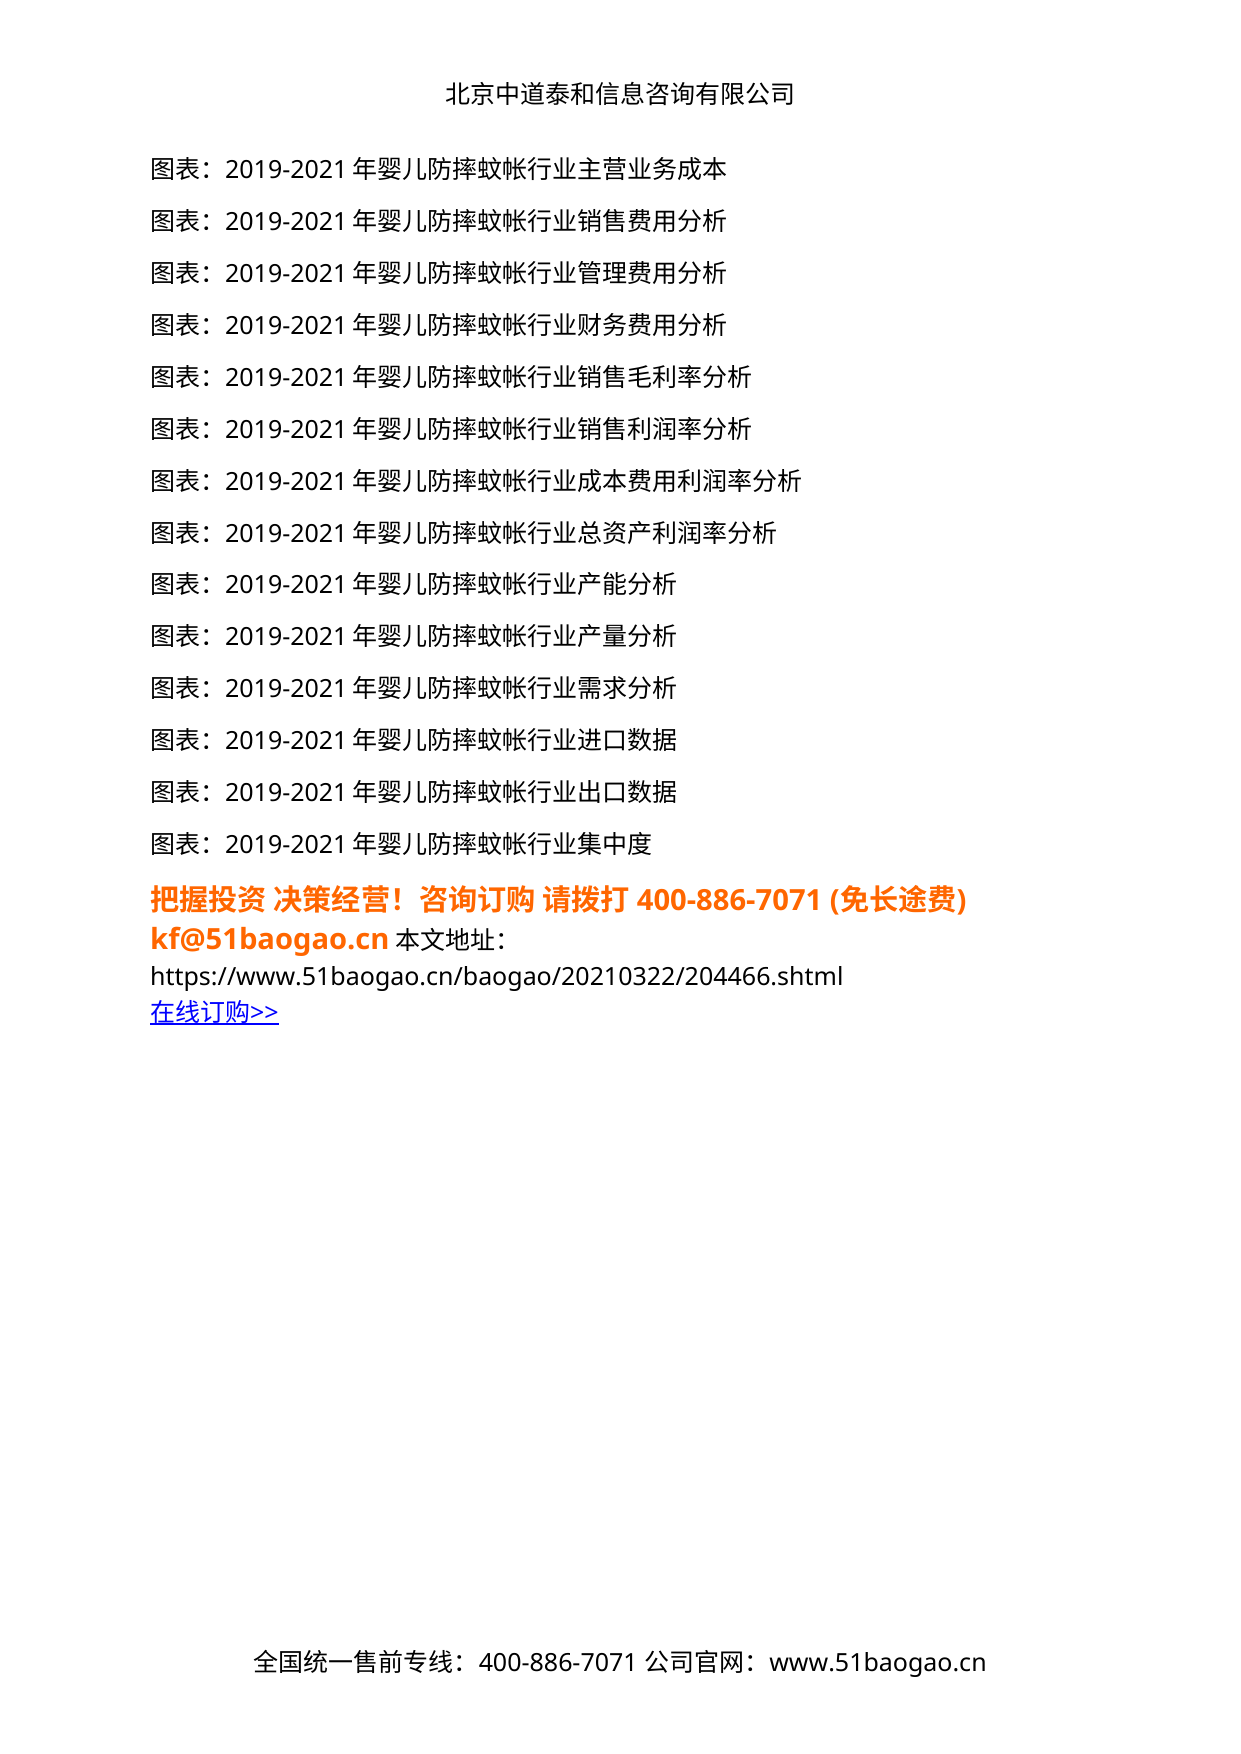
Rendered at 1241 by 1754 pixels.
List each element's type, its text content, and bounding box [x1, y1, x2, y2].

text 图表：2019-2021年婴儿防摔蚊帐行业产能分析 [150, 565, 1090, 601]
text 图表：2019-2021年婴儿防摔蚊帐行业产量分析 [150, 617, 1090, 653]
text 把握投资 决策经营！咨询订购 请拨打 400-886-7071 (免长途费) kf@51baogao.cn本文地址：https://www.51baogao.cn/baogao/20210322/204466.shtml [150, 876, 1090, 992]
text 图表：2019-2021年婴儿防摔蚊帐行业集中度 [150, 824, 1090, 861]
text 图表：2019-2021年婴儿防摔蚊帐行业销售毛利率分析 [150, 357, 1090, 394]
text 图表：2019-2021年婴儿防摔蚊帐行业进口数据 [150, 721, 1090, 757]
text 图表：2019-2021年婴儿防摔蚊帐行业主营业务成本 [150, 150, 1090, 186]
text 图表：2019-2021年婴儿防摔蚊帐行业财务费用分析 [150, 306, 1090, 342]
text 图表：2019-2021年婴儿防摔蚊帐行业出口数据 [150, 772, 1090, 809]
text 图表：2019-2021年婴儿防摔蚊帐行业销售费用分析 [150, 202, 1090, 238]
text 图表：2019-2021年婴儿防摔蚊帐行业需求分析 [150, 669, 1090, 705]
text 在线订购>> [150, 992, 1090, 1029]
text 图表：2019-2021年婴儿防摔蚊帐行业成本费用利润率分析 [150, 461, 1090, 497]
text 图表：2019-2021年婴儿防摔蚊帐行业销售利润率分析 [150, 409, 1090, 446]
text 图表：2019-2021年婴儿防摔蚊帐行业总资产利润率分析 [150, 513, 1090, 549]
text 图表：2019-2021年婴儿防摔蚊帐行业管理费用分析 [150, 254, 1090, 290]
